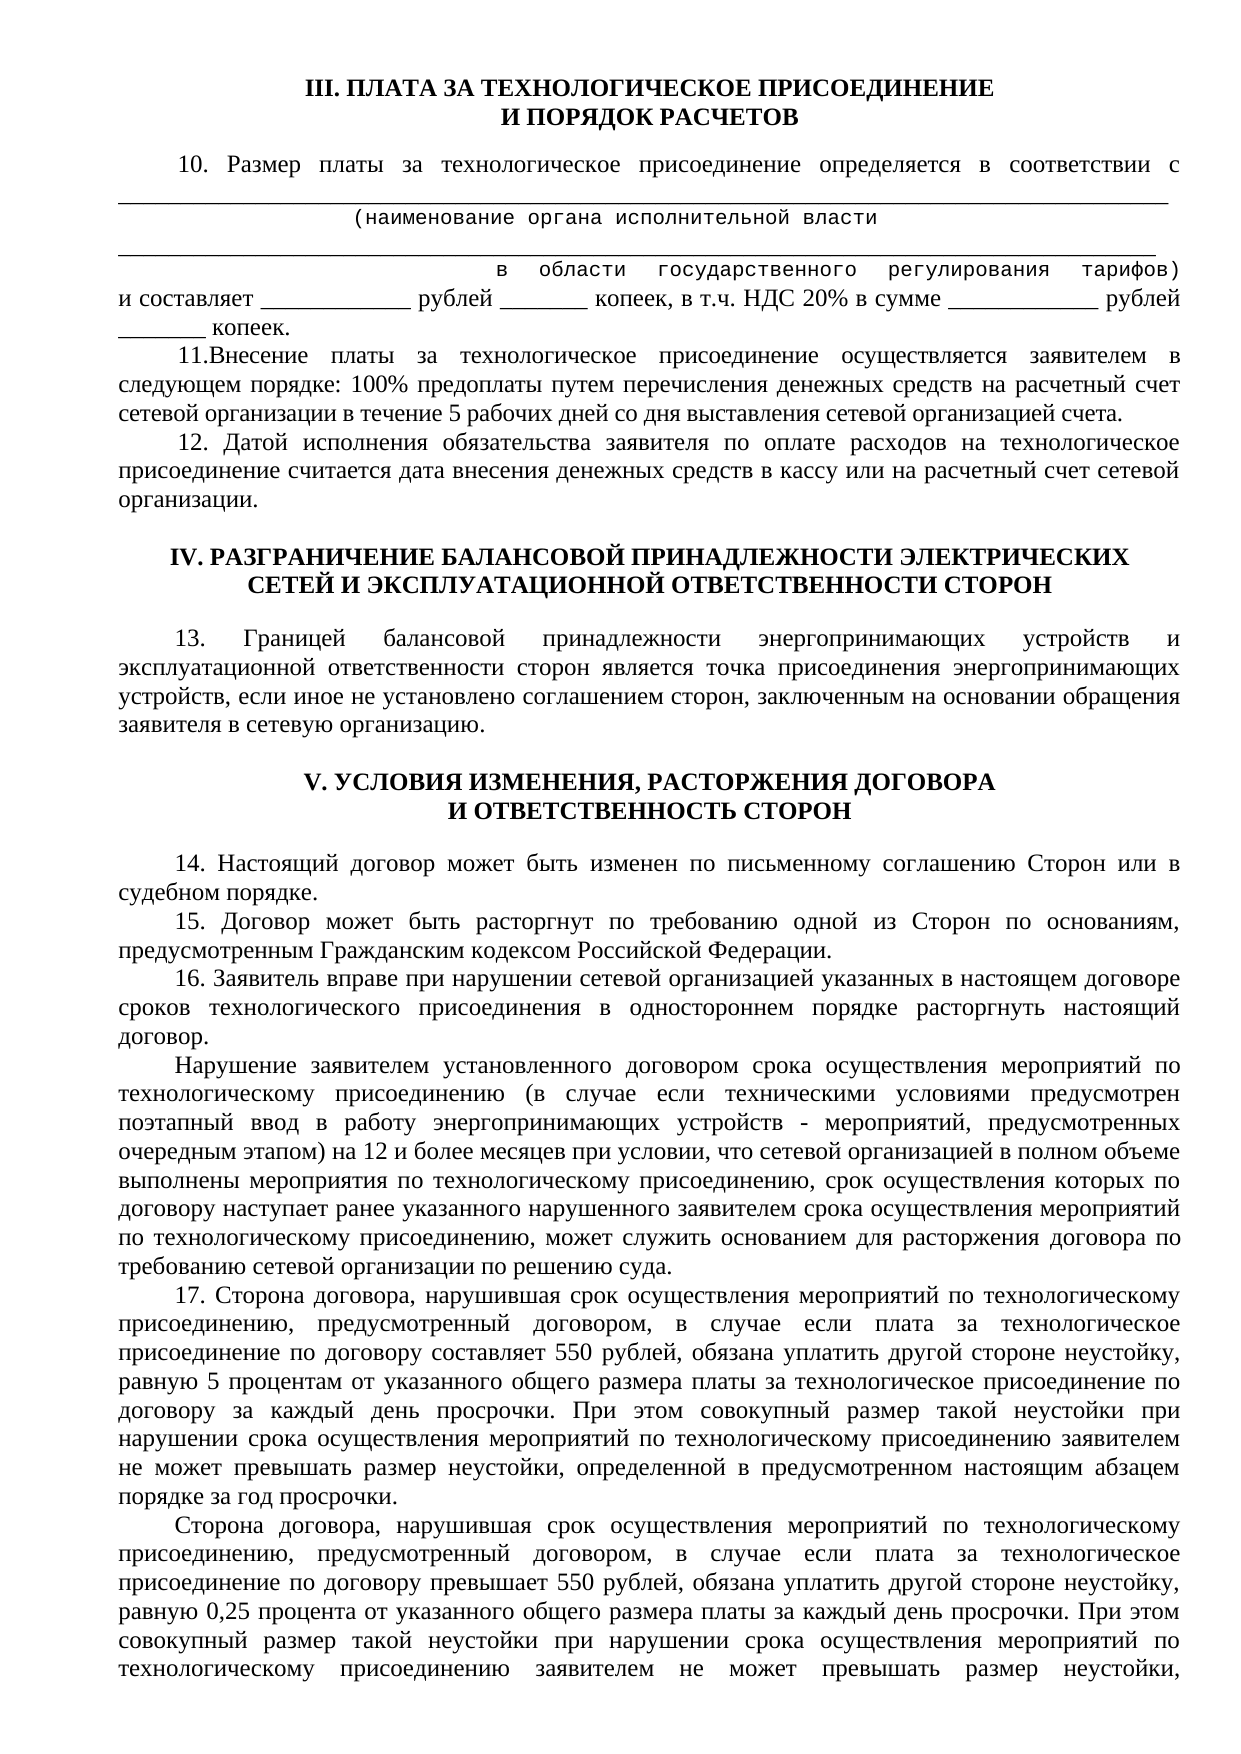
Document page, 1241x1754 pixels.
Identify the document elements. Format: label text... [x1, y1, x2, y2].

text 17. Сторона договора, нарушившая срок осуществления мероприятий по технологическому присоединению, предусмотренный договором, в случае если плата за технологическое присоединение по договору составляет 550 рублей, обязана уплатить другой стороне неустойку, равную 5 процентам от указанного общего размера платы за технологическое присоединение по договору за каждый день просрочки. При этом совокупный размер такой неустойки при нарушении срока осуществления мероприятий по технологическому присоединению заявителем не может превышать размер неустойки, определенной в предусмотренном настоящим абзацем порядке за год просрочки. [118, 1280, 1181, 1510]
text 11.Внесение платы за технологическое присоединение осуществляется заявителем в следующем порядке: 100% предоплаты путем перечисления денежных средств на расчетный счет сетевой организации в течение 5 рабочих дней со дня выставления сетевой организацией счета. [118, 341, 1181, 427]
text 13. Границей балансовой принадлежности энергопринимающих устройств и эксплуатационной ответственности сторон является точка присоединения энергопринимающих устройств, если иное не установлено соглашением сторон, заключенным на основании обращения заявителя в сетевую организацию. [118, 623, 1181, 738]
text Нарушение заявителем установленного договором срока осуществления мероприятий по технологическому присоединению (в случае если техническими условиями предусмотрен поэтапный ввод в работу энергопринимающих устройств - мероприятий, предусмотренных очередным этапом) на 12 и более месяцев при условии, что сетевой организацией в полном объеме выполнены мероприятия по технологическому присоединению, срок осуществления которых по договору наступает ранее указанного нарушенного заявителем срока осуществления мероприятий по технологическому присоединению, может служить основанием для расторжения договора по требованию сетевой организации по решению суда. [118, 1050, 1181, 1280]
text 16. Заявитель вправе при нарушении сетевой организацией указанных в настоящем договоре сроков технологического присоединения в одностороннем порядке расторгнуть настоящий договор. [118, 963, 1181, 1050]
text III. ПЛАТА ЗА ТЕХНОЛОГИЧЕСКОЕ ПРИСОЕДИНЕНИЕ [118, 73, 1181, 102]
text ___________________________________________________________________________________ [118, 231, 1181, 259]
text 15. Договор может быть расторгнут по требованию одной из Сторон по основаниям, предусмотренным Гражданским кодексом Российской Федерации. [118, 906, 1181, 963]
text (наименование органа исполнительной власти [118, 207, 1181, 231]
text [118, 1510, 1181, 1682]
text V. УСЛОВИЯ ИЗМЕНЕНИЯ, РАСТОРЖЕНИЯ ДОГОВОРА [118, 767, 1181, 796]
text 14. Настоящий договор может быть изменен по письменному соглашению Сторон или в судебном порядке. [118, 848, 1181, 906]
text в области государственного регулирования тарифов) и составляет ____________ рублей _______ копеек, в т.ч. НДС 20% в сумме ____________ рублей _______ копеек. [118, 259, 1181, 341]
text СЕТЕЙ И ЭКСПЛУАТАЦИОННОЙ ОТВЕТСТВЕННОСТИ СТОРОН [118, 571, 1181, 599]
text И ОТВЕТСТВЕННОСТЬ СТОРОН [118, 796, 1181, 824]
text IV. РАЗГРАНИЧЕНИЕ БАЛАНСОВОЙ ПРИНАДЛЕЖНОСТИ ЭЛЕКТРИЧЕСКИХ [118, 542, 1181, 571]
text 10. Размер платы за технологическое присоединение определяется в соответствии с ____________________________________________________________________________________ [118, 149, 1181, 207]
text И ПОРЯДОК РАСЧЕТОВ [118, 102, 1181, 131]
text 12. Датой исполнения обязательства заявителя по оплате расходов на технологическое присоединение считается дата внесения денежных средств в кассу или на расчетный счет сетевой организации. [118, 427, 1181, 513]
